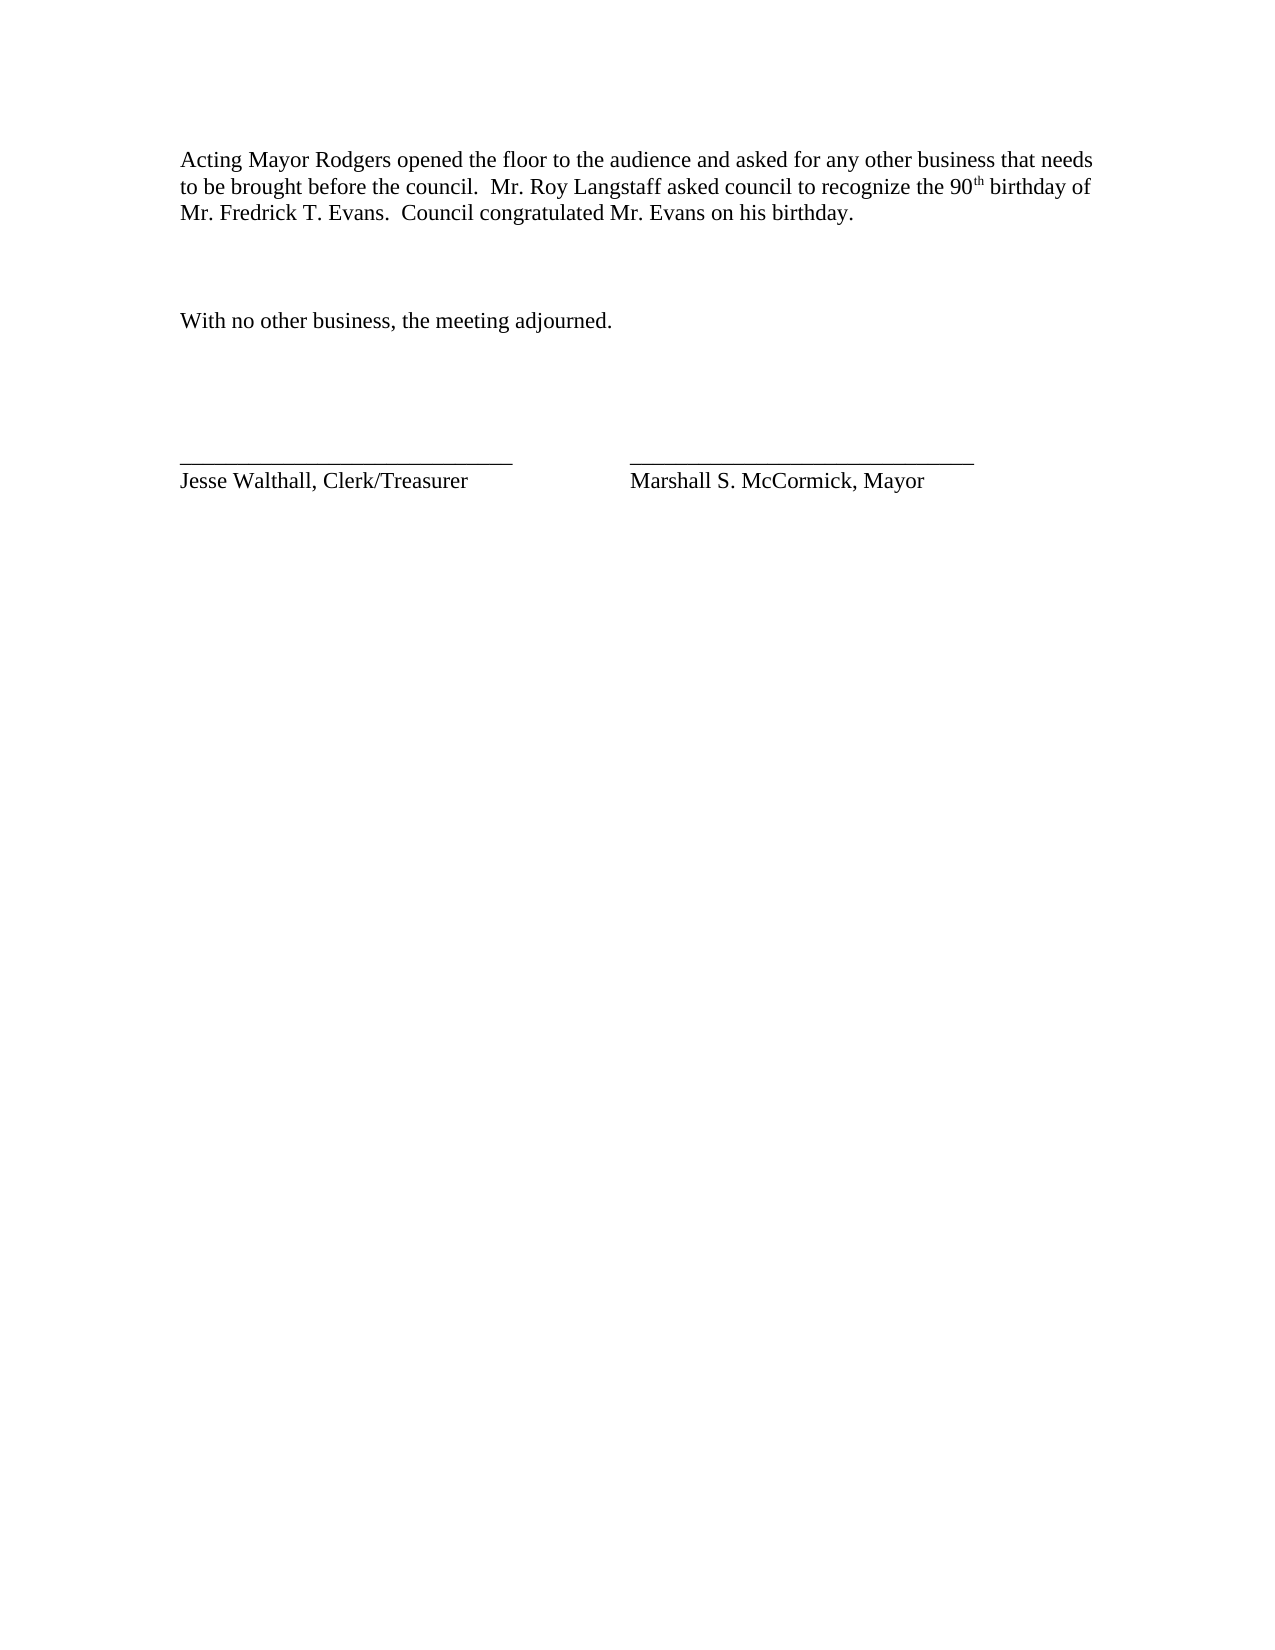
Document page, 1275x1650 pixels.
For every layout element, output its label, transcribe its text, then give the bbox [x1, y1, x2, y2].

text _____________________________ ______________________________ [180, 441, 1095, 467]
text Jesse Walthall, Clerk/Treasurer Marshall S. McCormick, Mayor [180, 467, 1095, 494]
text With no other business, the meeting adjourned. [180, 307, 1095, 333]
text Acting Mayor Rodgers opened the floor to the audience and asked for any other business that needs to be brought before the council. Mr. Roy Langstaff asked council to recognize the 90th birthday of Mr. Fredrick T. Evans. Council congratulated Mr. Evans on his birthday. [180, 146, 1095, 225]
